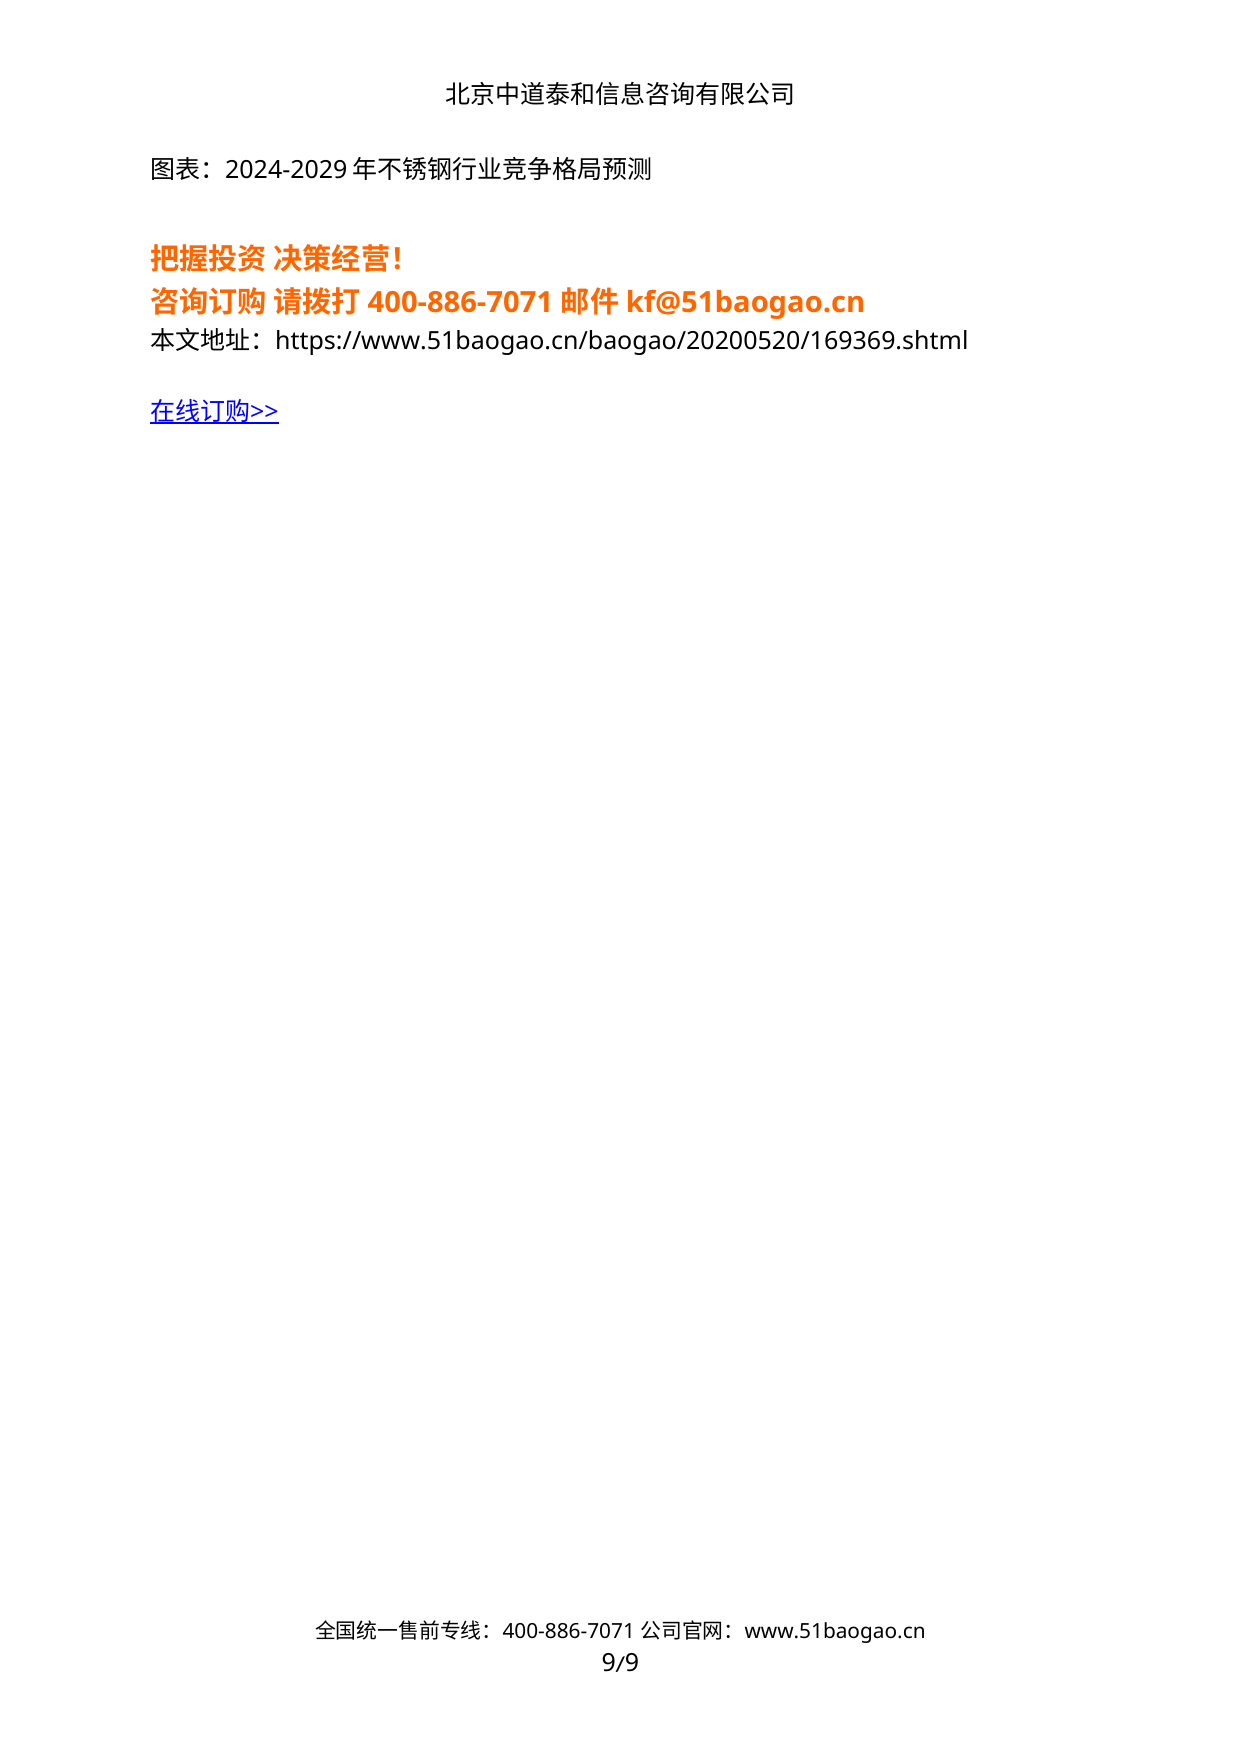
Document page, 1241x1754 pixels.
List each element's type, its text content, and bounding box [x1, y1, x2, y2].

text 在线订购>> [150, 357, 1090, 427]
text 把握投资 决策经营！咨询订购 请拨打 400-886-7071 邮件 kf@51baogao.cn本文地址：https://www.51baogao.cn/baogao/20200520/169369.shtml [150, 202, 1090, 357]
text 图表：2024-2029年不锈钢行业竞争格局预测 [150, 150, 1090, 186]
